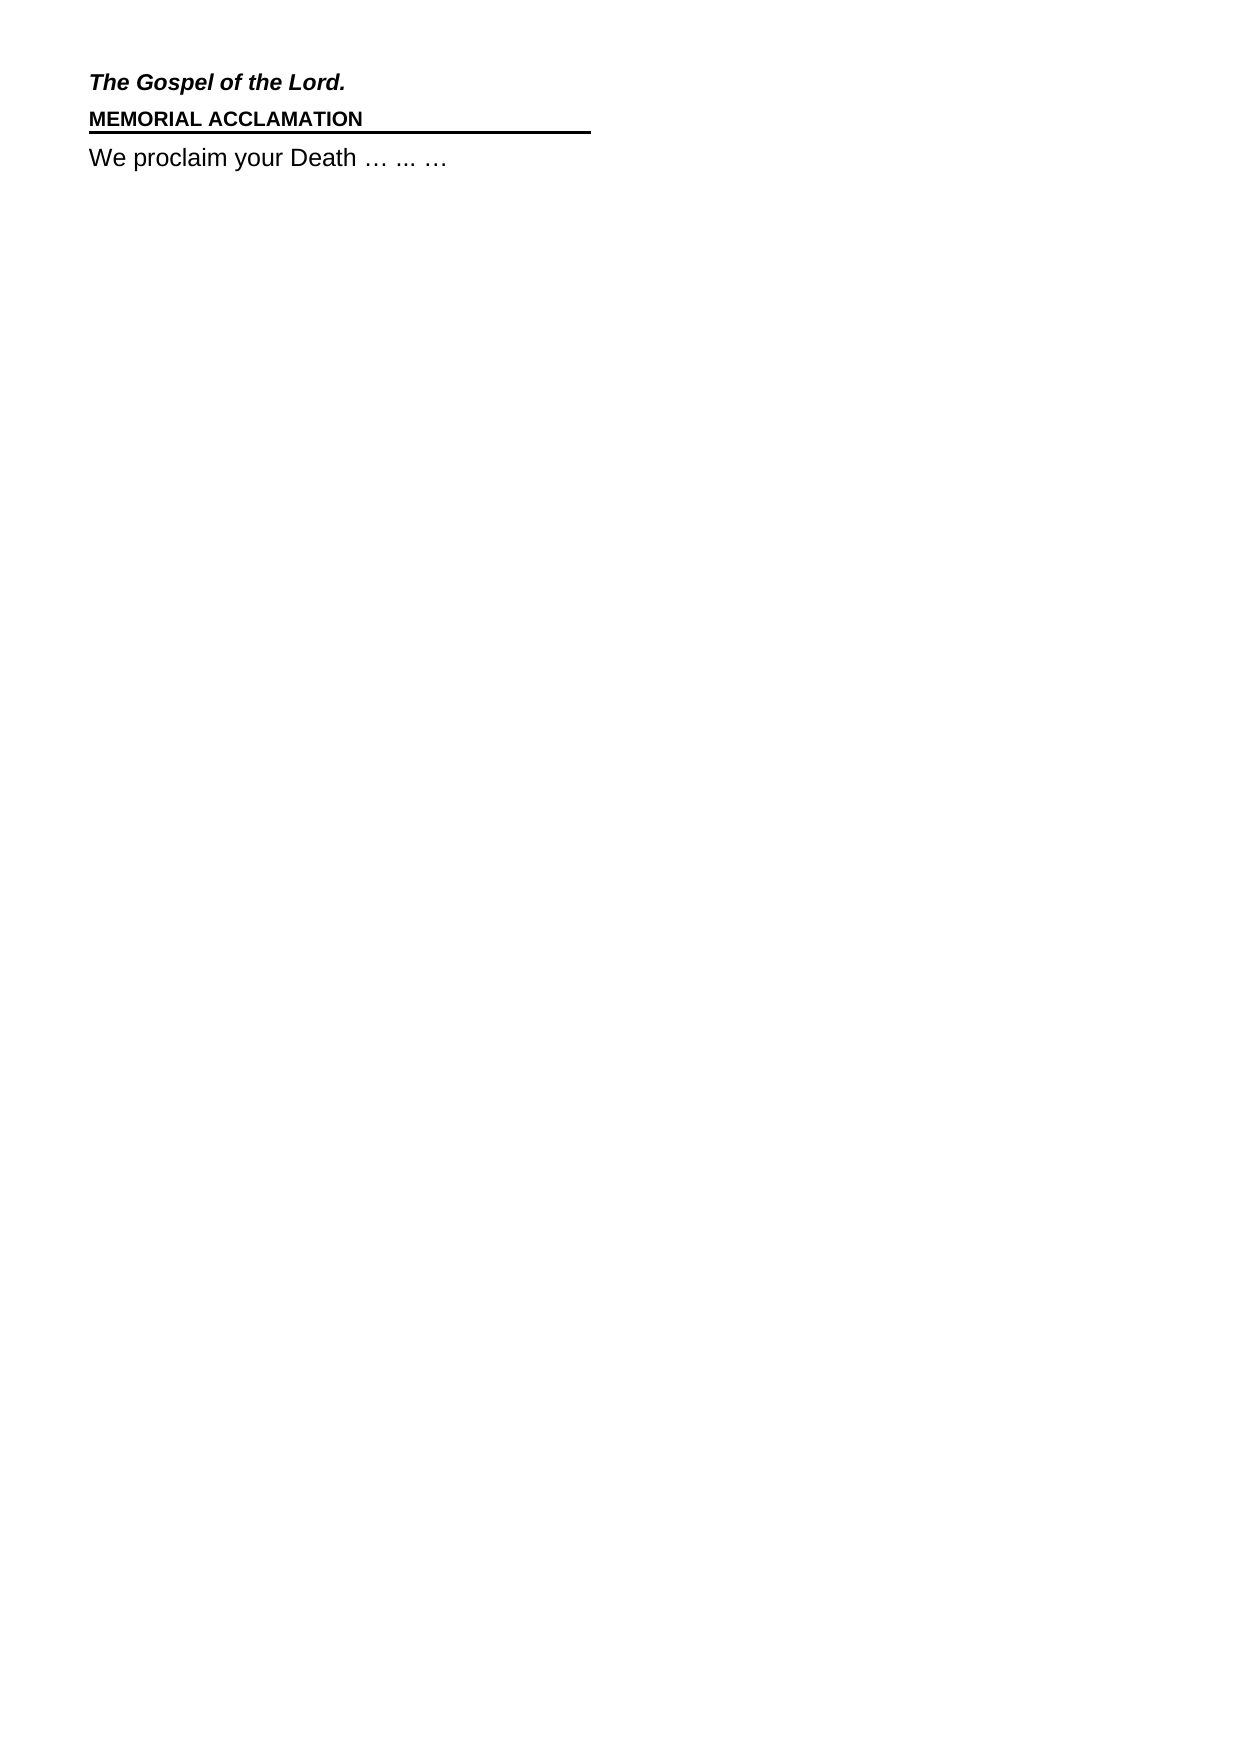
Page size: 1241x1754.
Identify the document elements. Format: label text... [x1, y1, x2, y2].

title MEMORIAL ACCLAMation [89, 107, 591, 131]
text We proclaim your Death … ... … [89, 143, 591, 172]
text The Gospel of the Lord. [89, 68, 591, 95]
